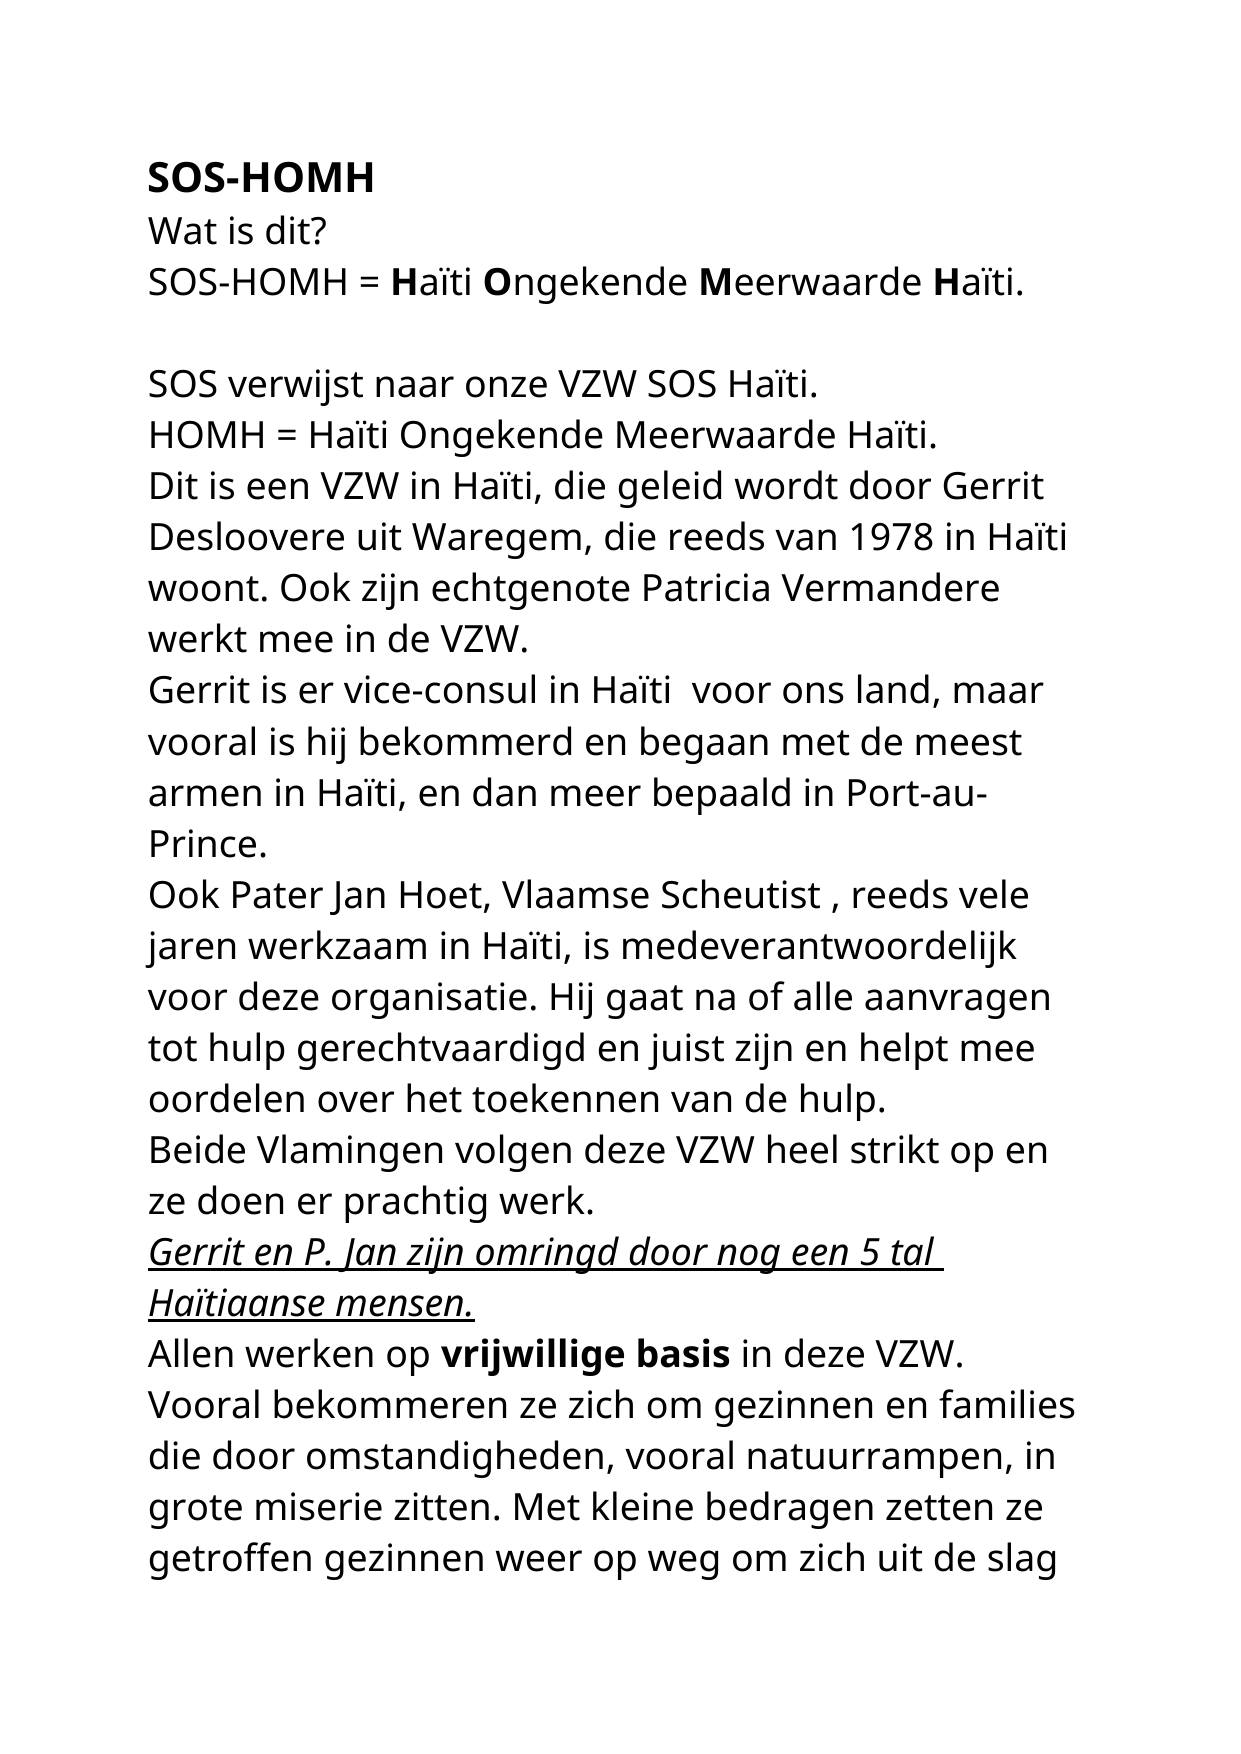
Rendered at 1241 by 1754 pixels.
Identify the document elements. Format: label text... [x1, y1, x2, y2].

text SOS-HOMH Wat is dit? SOS-HOMH = Haïti Ongekende Meerwaarde Haïti. SOS verwijst naar onze VZW SOS Haïti. HOMH = Haïti Ongekende Meerwaarde Haïti. Dit is een VZW in Haïti, die geleid wordt door Gerrit Desloovere uit Waregem, die reeds van 1978 in Haïti woont. Ook zijn echtgenote Patricia Vermandere werkt mee in de VZW. Gerrit is er vice-consul in Haïti voor ons land, maar vooral is hij bekommerd en begaan met de meest armen in Haïti, en dan meer bepaald in Port-au-Prince. Ook Pater Jan Hoet, Vlaamse Scheutist , reeds vele jaren werkzaam in Haïti, is medeverantwoordelijk voor deze organisatie. Hij gaat na of alle aanvragen tot hulp gerechtvaardigd en juist zijn en helpt mee oordelen over het toekennen van de hulp. Beide Vlamingen volgen deze VZW heel strikt op en ze doen er prachtig werk. [148, 148, 1093, 1225]
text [148, 1225, 1093, 1582]
